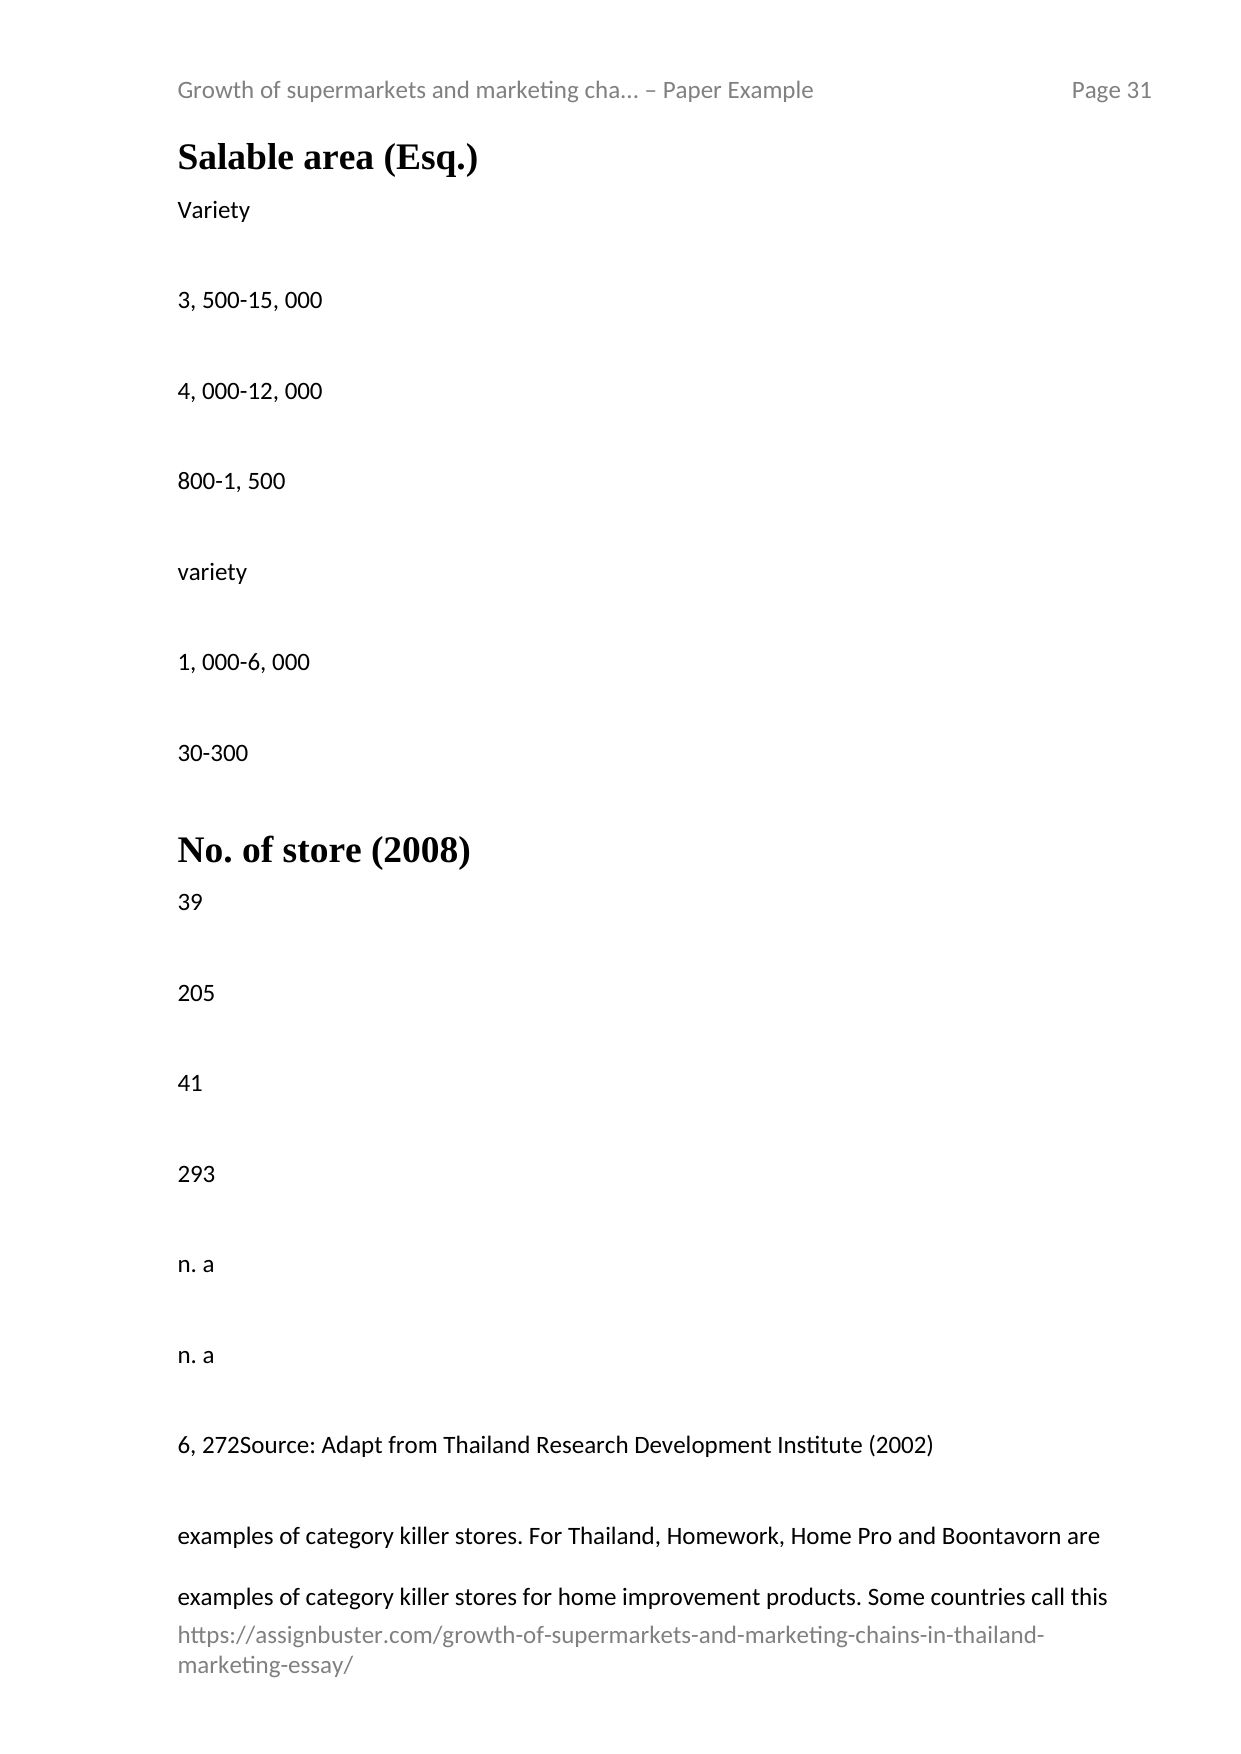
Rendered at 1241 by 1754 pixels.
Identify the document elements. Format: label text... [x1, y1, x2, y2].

text 205 [177, 977, 1152, 1008]
text 41 [177, 1068, 1152, 1098]
subtitle Salable area (Esq.) [177, 135, 1152, 178]
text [177, 1520, 1152, 1612]
text Variety [177, 194, 1152, 224]
text variety [177, 556, 1152, 586]
text 293 [177, 1158, 1152, 1189]
text 6, 272Source: Adapt from Thailand Research Development Institute (2002) [177, 1430, 1152, 1460]
text 30-300 [177, 737, 1152, 767]
text 1, 000-6, 000 [177, 646, 1152, 677]
text n. a [177, 1249, 1152, 1279]
text n. a [177, 1339, 1152, 1370]
subtitle No. of store (2008) [177, 827, 1152, 871]
text 4, 000-12, 000 [177, 375, 1152, 405]
text 3, 500-15, 000 [177, 284, 1152, 315]
text 39 [177, 887, 1152, 917]
text 800-1, 500 [177, 465, 1152, 496]
